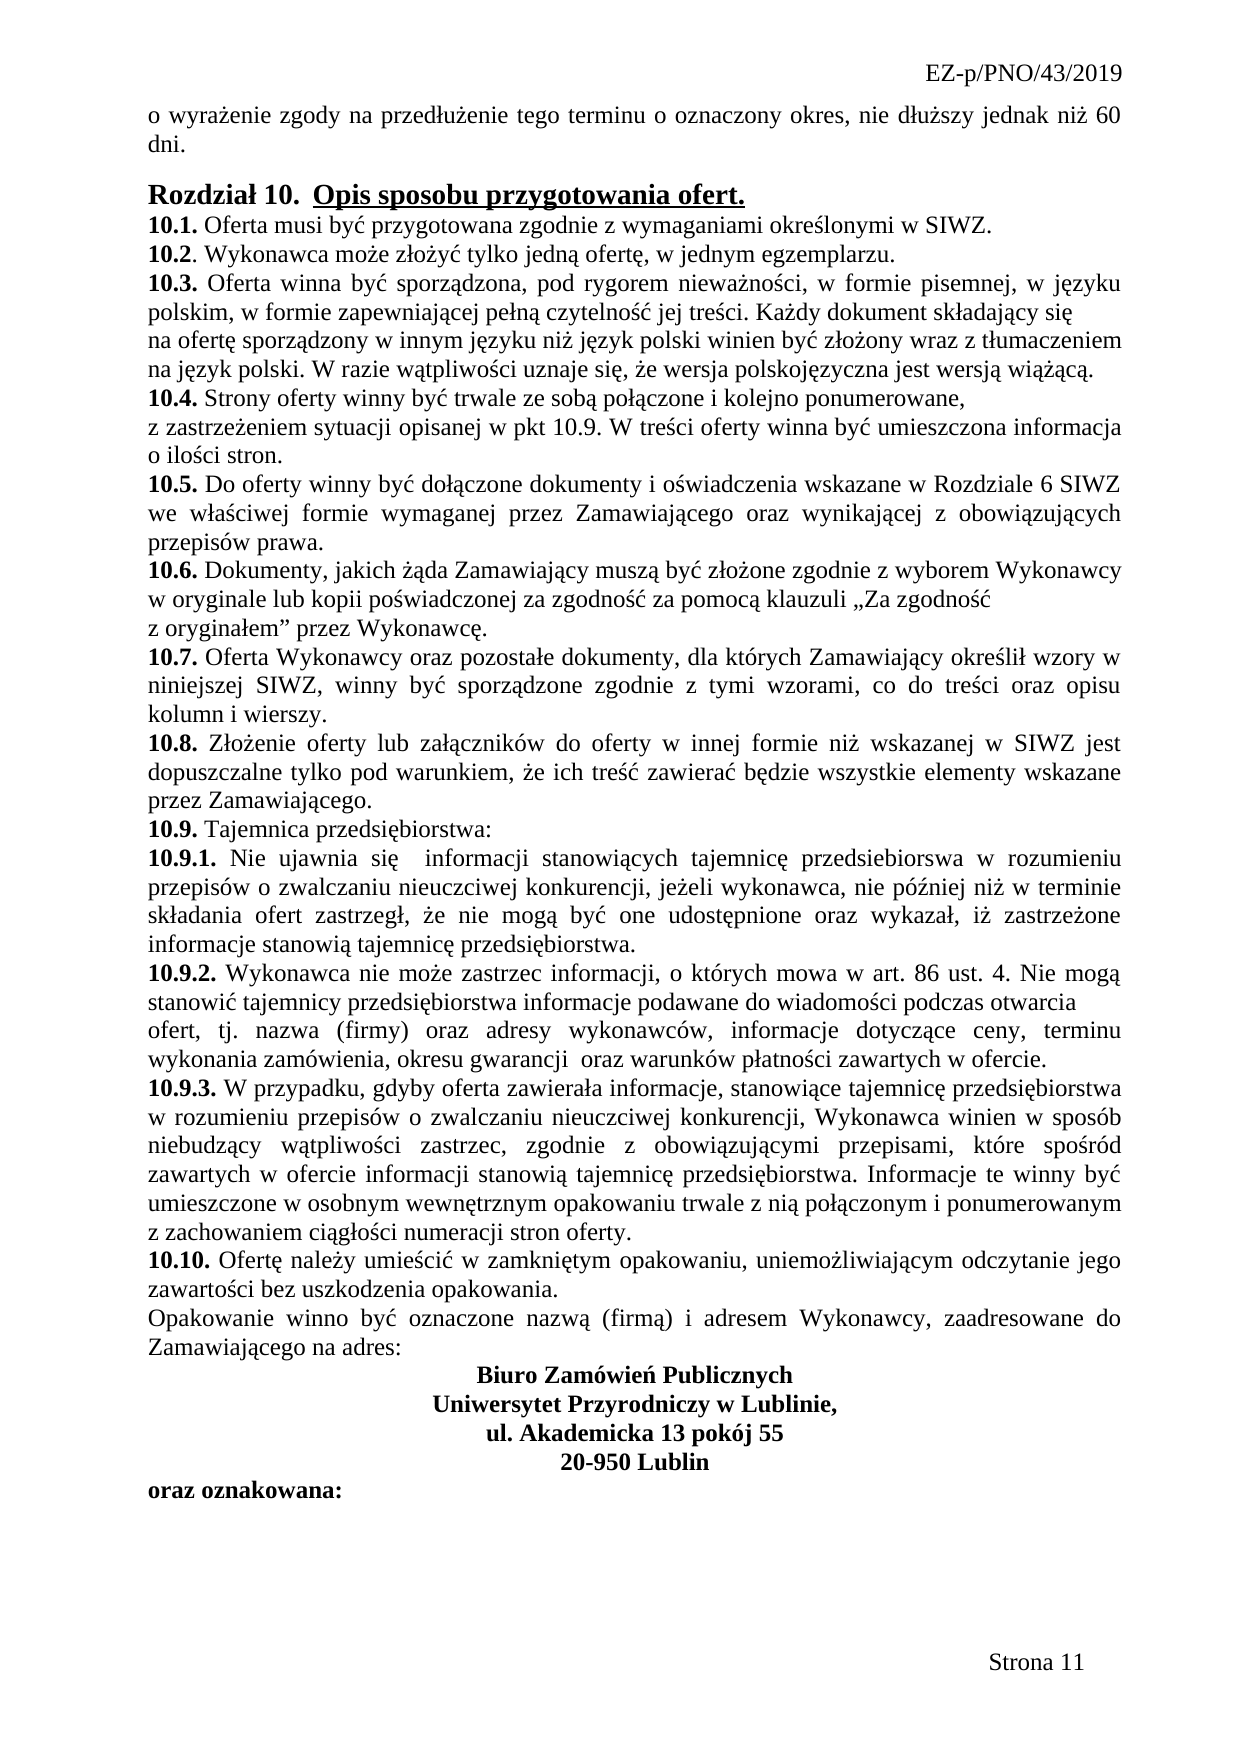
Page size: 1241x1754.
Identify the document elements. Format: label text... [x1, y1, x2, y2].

text 10.3. Oferta winna być sporządzona, pod rygorem nieważności, w formie pisemnej, w języku polskim, w formie zapewniającej pełną czytelność jej treści. Każdy dokument składający się na ofertę sporządzony w innym języku niż język polski winien być złożony wraz z tłumaczeniem na język polski. W razie wątpliwości uznaje się, że wersja polskojęzyczna jest wersją wiążącą. [148, 268, 1122, 383]
text 10.7. Oferta Wykonawcy oraz pozostałe dokumenty, dla których Zamawiający określił wzory w niniejszej SIWZ, winny być sporządzone zgodnie z tymi wzorami, co do treści oraz opisu kolumn i wierszy. [148, 642, 1122, 728]
text Uniwersytet Przyrodniczy w Lublinie, [148, 1389, 1122, 1418]
text ul. Akademicka 13 pokój 55 [148, 1418, 1122, 1447]
text 10.1. Oferta musi być przygotowana zgodnie z wymaganiami określonymi w SIWZ. [148, 210, 1122, 239]
text Biuro Zamówień Publicznych [148, 1360, 1122, 1389]
text 10.8. Złożenie oferty lub załączników do oferty w innej formie niż wskazanej w SIWZ jest dopuszczalne tylko pod warunkiem, że ich treść zawierać będzie wszystkie elementy wskazane przez Zamawiającego. [148, 728, 1122, 814]
text oraz oznakowana: [148, 1475, 1122, 1504]
text 10.9. Tajemnica przedsiębiorstwa: [148, 814, 1122, 843]
text 10.6. Dokumenty, jakich żąda Zamawiający muszą być złożone zgodnie z wyborem Wykonawcy w oryginale lub kopii poświadczonej za zgodność za pomocą klauzuli „Za zgodność z oryginałem” przez Wykonawcę. [148, 555, 1122, 642]
text 10.2. Wykonawca może złożyć tylko jedną ofertę, w jednym egzemplarzu. [148, 239, 1122, 268]
text 10.4. Strony oferty winny być trwale ze sobą połączone i kolejno ponumerowane, z zastrzeżeniem sytuacji opisanej w pkt 10.9. W treści oferty winna być umieszczona informacja o ilości stron. [148, 383, 1122, 469]
text Opakowanie winno być oznaczone nazwą (firmą) i adresem Wykonawcy, zaadresowane do Zamawiającego na adres: [148, 1303, 1122, 1360]
text 20-950 Lublin [148, 1447, 1122, 1475]
text 10.9.2. Wykonawca nie może zastrzec informacji, o których mowa w art. 86 ust. 4. Nie mogą stanowić tajemnicy przedsiębiorstwa informacje podawane do wiadomości podczas otwarcia ofert, tj. nazwa (firmy) oraz adresy wykonawców, informacje dotyczące ceny, terminu wykonania zamówienia, okresu gwarancji oraz warunków płatności zawartych w ofercie. [148, 958, 1122, 1073]
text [148, 100, 1122, 158]
text 10.9.1. Nie ujawnia się informacji stanowiących tajemnicę przedsiebiorswa w rozumieniu przepisów o zwalczaniu nieuczciwej konkurencji, jeżeli wykonawca, nie później niż w terminie składania ofert zastrzegł, że nie mogą być one udostępnione oraz wykazał, iż zastrzeżone informacje stanowią tajemnicę przedsiębiorstwa. [148, 843, 1122, 958]
text 10.10. Ofertę należy umieścić w zamkniętym opakowaniu, uniemożliwiającym odczytanie jego zawartości bez uszkodzenia opakowania. [148, 1245, 1122, 1303]
text 10.5. Do oferty winny być dołączone dokumenty i oświadczenia wskazane w Rozdziale 6 SIWZ we właściwej formie wymaganej przez Zamawiającego oraz wynikającej z obowiązujących przepisów prawa. [148, 469, 1122, 555]
text 10.9.3. W przypadku, gdyby oferta zawierała informacje, stanowiące tajemnicę przedsiębiorstwa w rozumieniu przepisów o zwalczaniu nieuczciwej konkurencji, Wykonawca winien w sposób niebudzący wątpliwości zastrzec, zgodnie z obowiązującymi przepisami, które spośród zawartych w ofercie informacji stanowią tajemnicę przedsiębiorstwa. Informacje te winny być umieszczone w osobnym wewnętrznym opakowaniu trwale z nią połączonym i ponumerowanym z zachowaniem ciągłości numeracji stron oferty. [148, 1073, 1122, 1245]
text Rozdział 10. Opis sposobu przygotowania ofert. [148, 177, 1122, 210]
